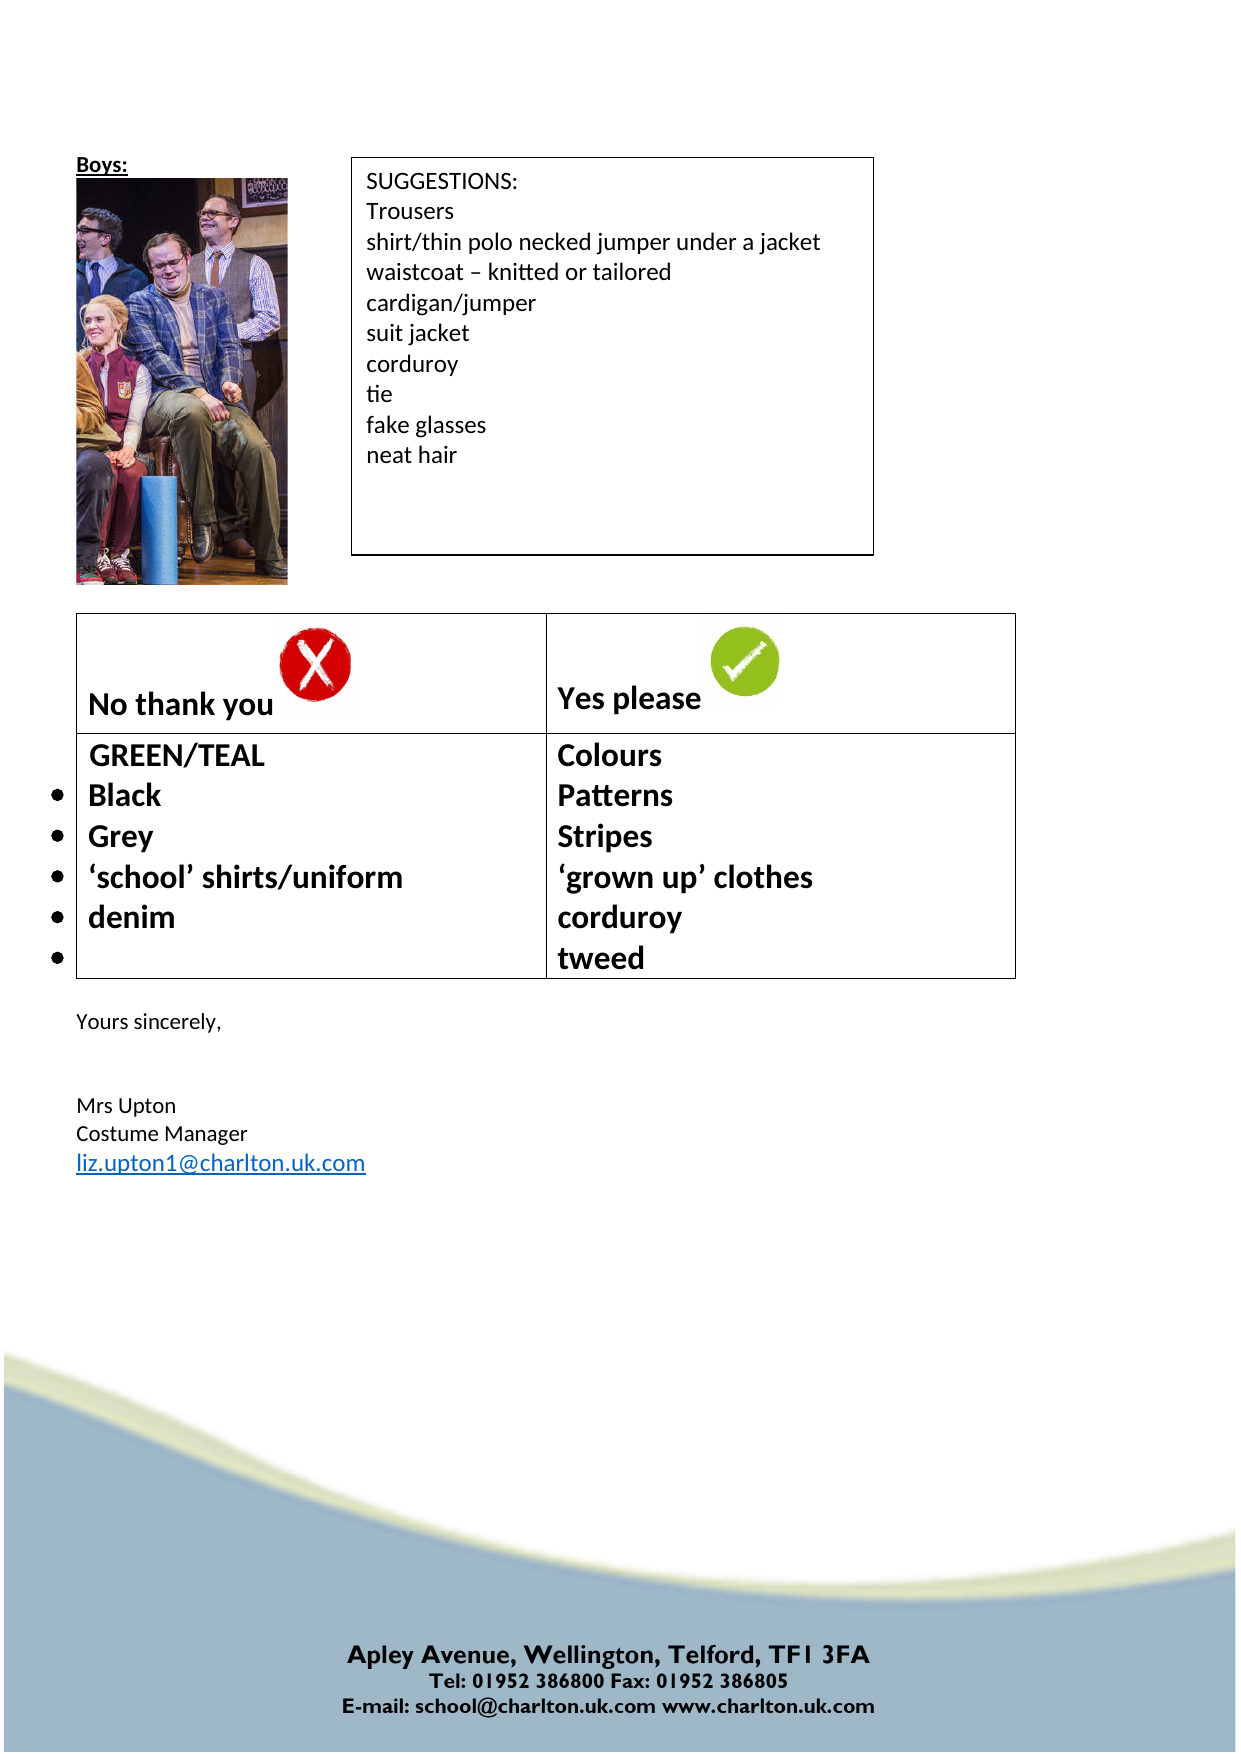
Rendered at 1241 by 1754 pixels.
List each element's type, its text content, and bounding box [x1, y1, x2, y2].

text Costume Manager [76, 1119, 1090, 1147]
text Yours sincerely, [76, 1007, 1090, 1035]
table_cell GREEN/TEAL Black Grey ‘school’ shirts/uniform denim [77, 734, 546, 978]
picture [701, 614, 781, 709]
table_header No thank you [77, 614, 546, 732]
text liz.upton1@charlton.uk.com [76, 1147, 1090, 1178]
text Mrs Upton [76, 1091, 1090, 1119]
picture [76, 178, 288, 585]
picture [3, 1330, 1236, 1752]
text Boys: [76, 150, 1090, 178]
picture [274, 614, 361, 716]
table_cell Colours Patterns Stripes ‘grown up’ clothes corduroy tweed [547, 734, 1015, 978]
table_header Yes please [547, 614, 1015, 732]
